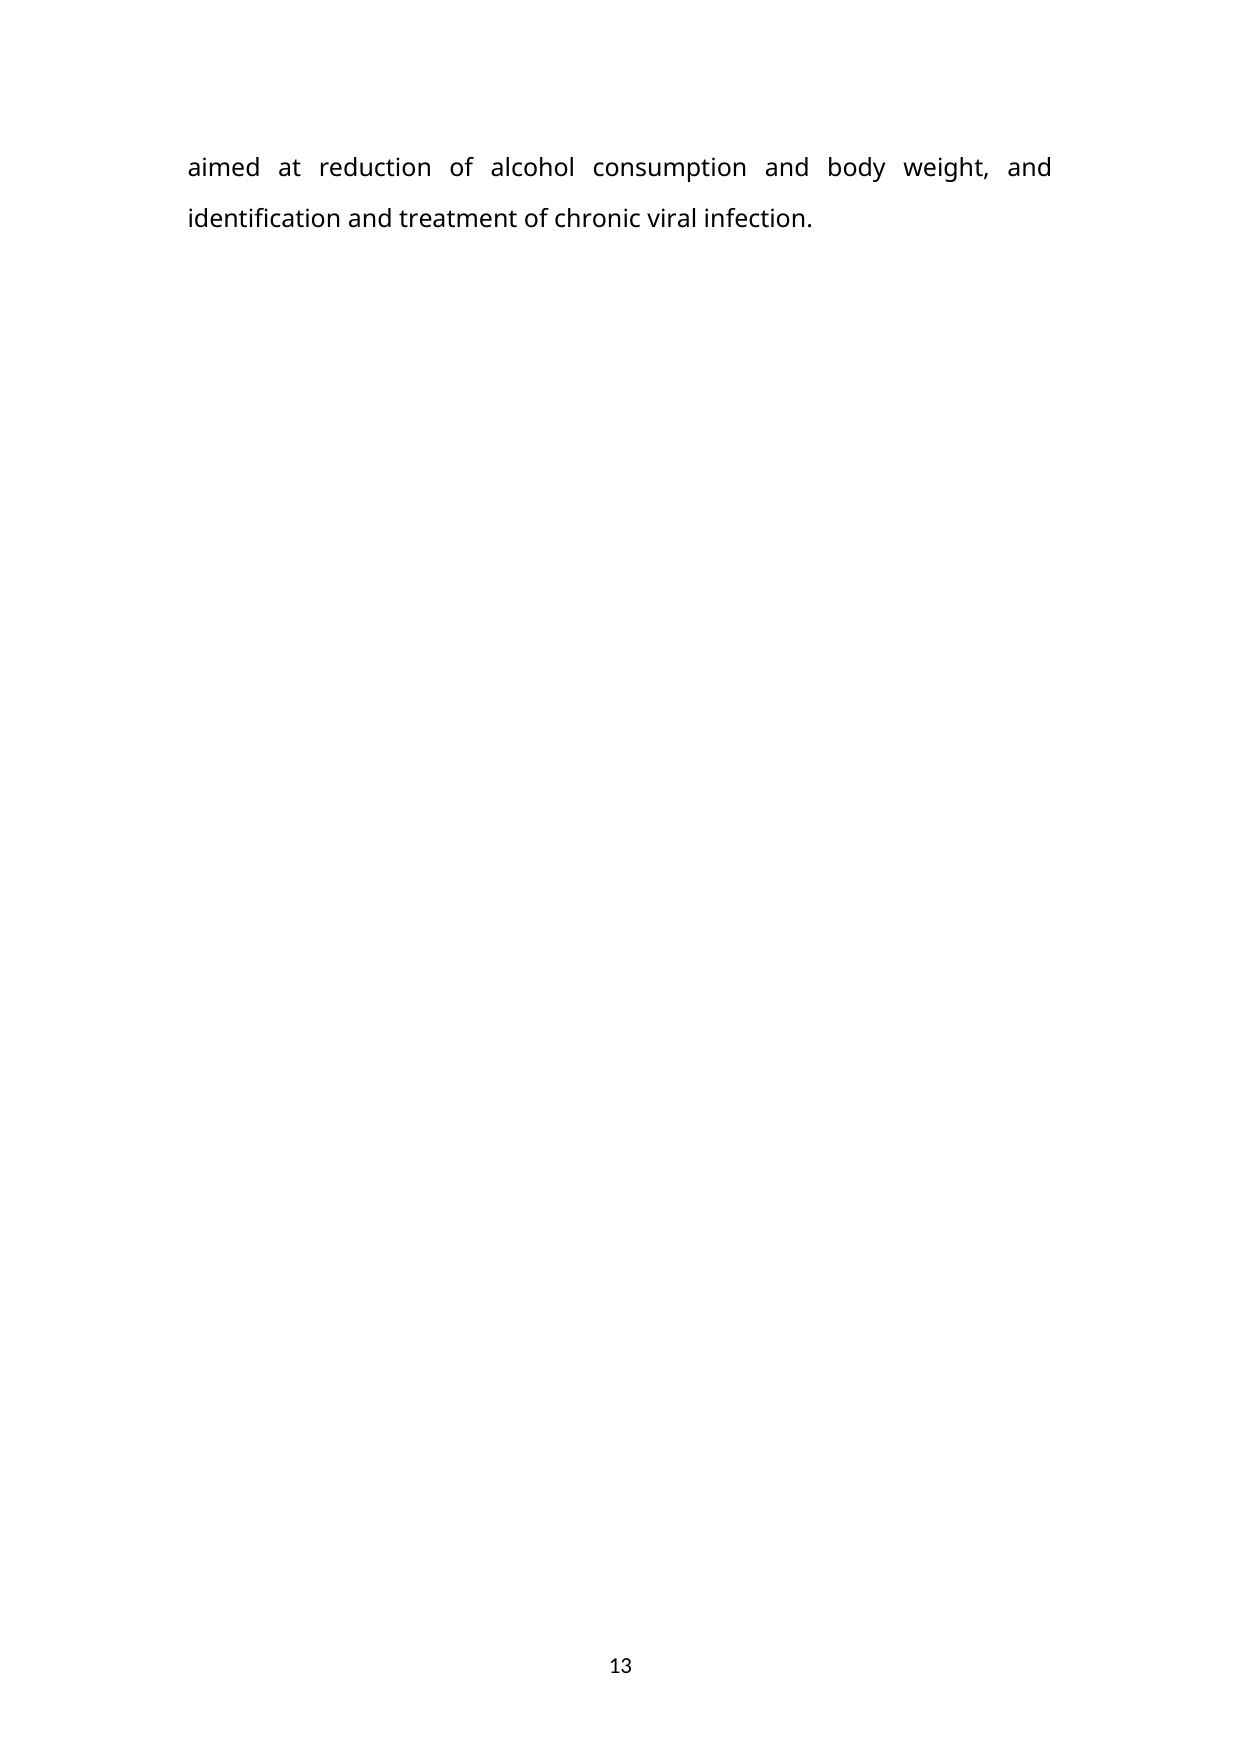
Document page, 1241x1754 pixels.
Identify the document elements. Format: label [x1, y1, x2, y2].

text [187, 150, 1053, 235]
